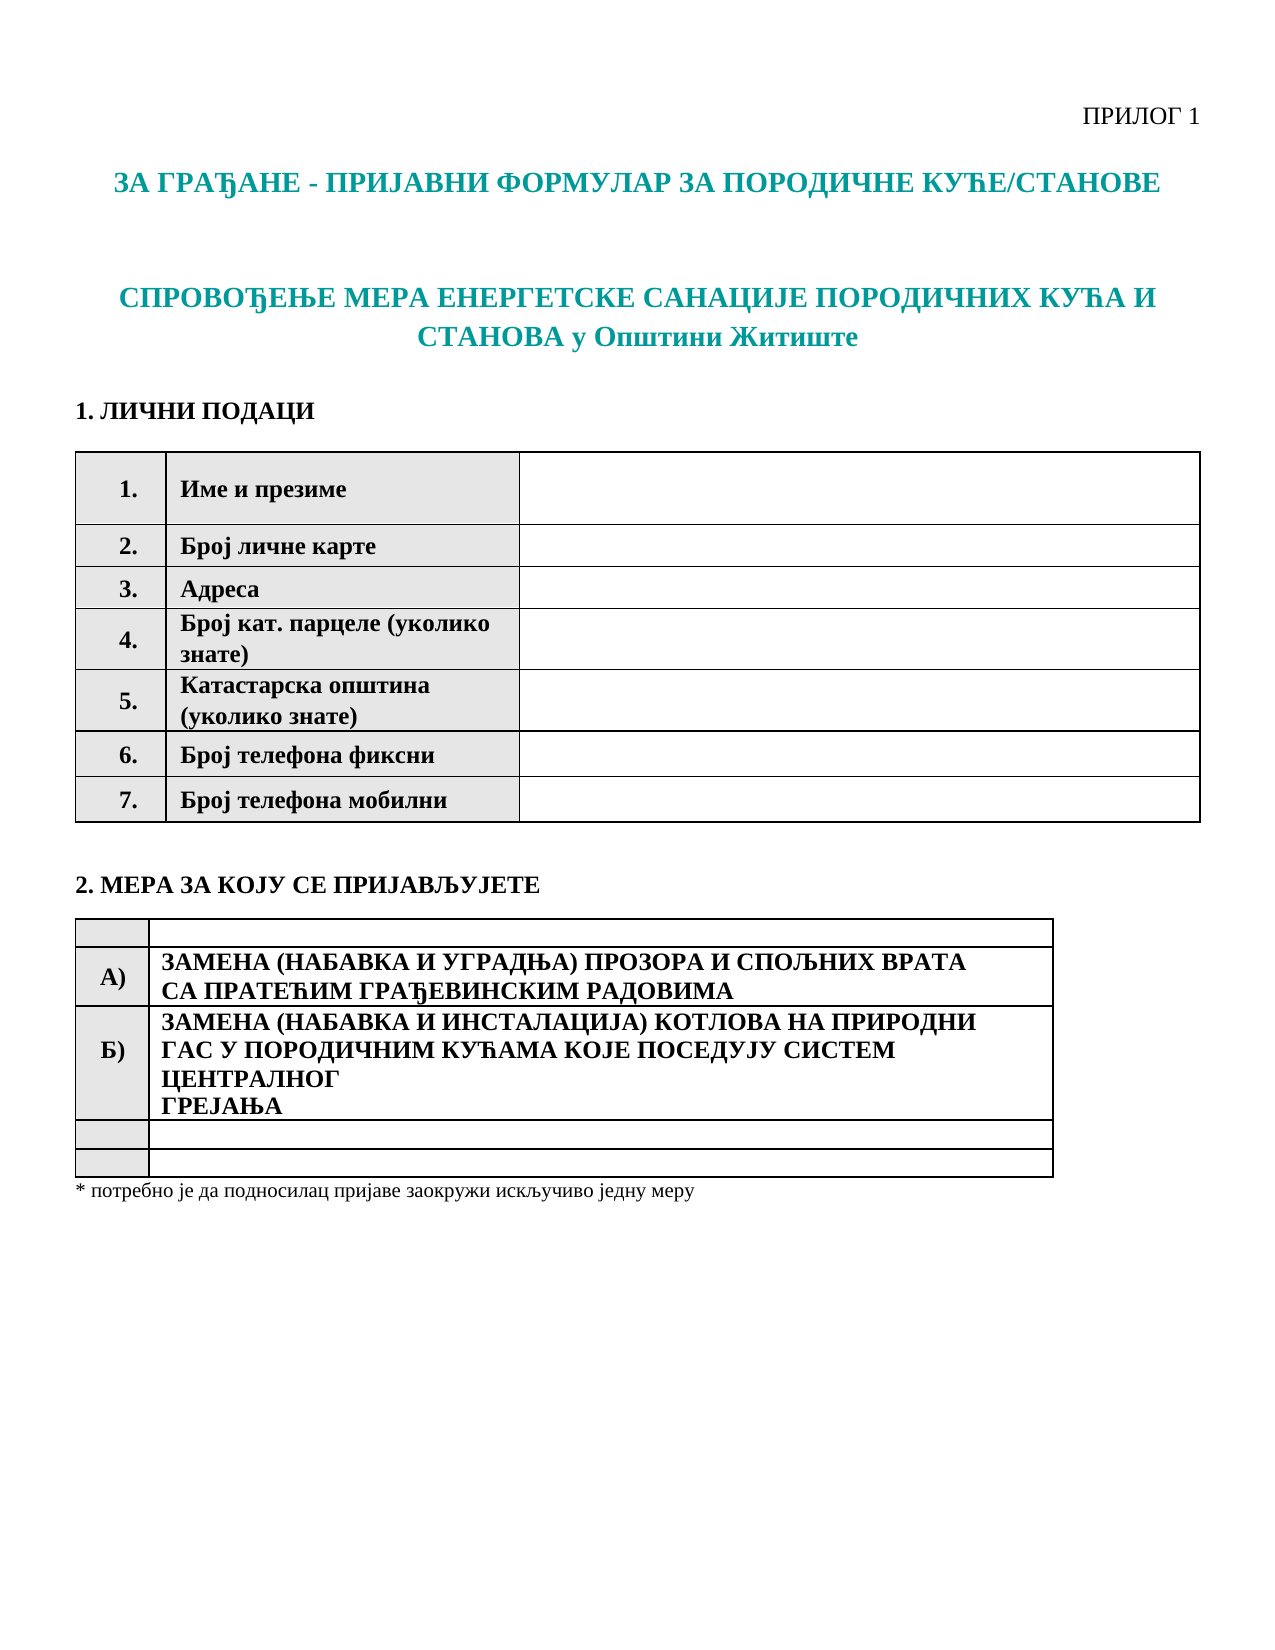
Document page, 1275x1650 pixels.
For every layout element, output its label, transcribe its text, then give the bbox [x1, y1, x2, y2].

table_cell 7. [76, 777, 165, 821]
table_cell ЗАМЕНА (НАБАВКА И ИНСТАЛАЦИЈА) КОТЛОВА НА ПРИРОДНИ ГАС У ПОРОДИЧНИМ КУЋАМА КОЈЕ ПОСЕДУЈУ СИСТЕМ ЦЕНТРАЛНОГ ГРЕЈАЊА [150, 1007, 1052, 1119]
table_header [520, 453, 1199, 523]
subtitle ЗА ГРАЂАНЕ - ПРИЈАВНИ ФОРМУЛАР ЗА ПОРОДИЧНЕ КУЋЕ/СТАНОВЕ [112, 165, 1162, 198]
table_cell [520, 777, 1199, 821]
table_cell [520, 567, 1199, 607]
table_cell Број телефона мобилни [167, 777, 519, 821]
table_cell 2. [76, 525, 165, 566]
table_cell А) [76, 948, 148, 1005]
text * потребно је да подносилац пријаве заокружи искључиво једну меру [75, 1177, 1269, 1202]
table_cell 6. [76, 732, 165, 776]
list ЛИЧНИ ПОДАЦИ [75, 396, 1269, 425]
table_cell 4. [76, 609, 165, 669]
table_cell [76, 1150, 148, 1176]
table_cell Број телефона фиксни [167, 732, 519, 776]
table_cell 5. [76, 670, 165, 730]
table_cell [520, 732, 1199, 776]
table_header Име и презиме [167, 453, 519, 523]
table_cell ЗАМЕНА (НАБАВКА И УГРАДЊА) ПРОЗОРА И СПОЉНИХ ВРАТА СА ПРАТЕЋИМ ГРАЂЕВИНСКИМ РАДОВИМА [150, 948, 1052, 1005]
table_cell [76, 1121, 148, 1148]
table_cell Катастарска општина (уколико знате) [167, 670, 519, 730]
table_cell [150, 1150, 1052, 1176]
list МЕРА ЗА КОЈУ СЕ ПРИЈАВЉУЈЕТЕ [75, 870, 1269, 899]
subtitle СТАНОВА у Општини Житиште [112, 319, 1163, 352]
table_header [76, 920, 148, 946]
table_cell Број личне карте [167, 525, 519, 566]
table_cell Б) [76, 1007, 148, 1119]
table_cell [520, 609, 1199, 669]
table_header [150, 920, 1052, 946]
text СПРОВОЂЕЊЕ МЕРА ЕНЕРГЕТСКЕ САНАЦИЈЕ ПОРОДИЧНИХ КУЋА И [112, 280, 1162, 314]
table_cell Адреса [167, 567, 519, 607]
table_cell Број кат. парцеле (уколико знате) [167, 609, 519, 669]
table_cell 3. [76, 567, 165, 607]
table_cell [520, 670, 1199, 730]
table_header 1. [76, 453, 165, 523]
table_cell [150, 1121, 1052, 1148]
table_cell [520, 525, 1199, 566]
text ПРИЛОГ 1 [60, 101, 1200, 130]
